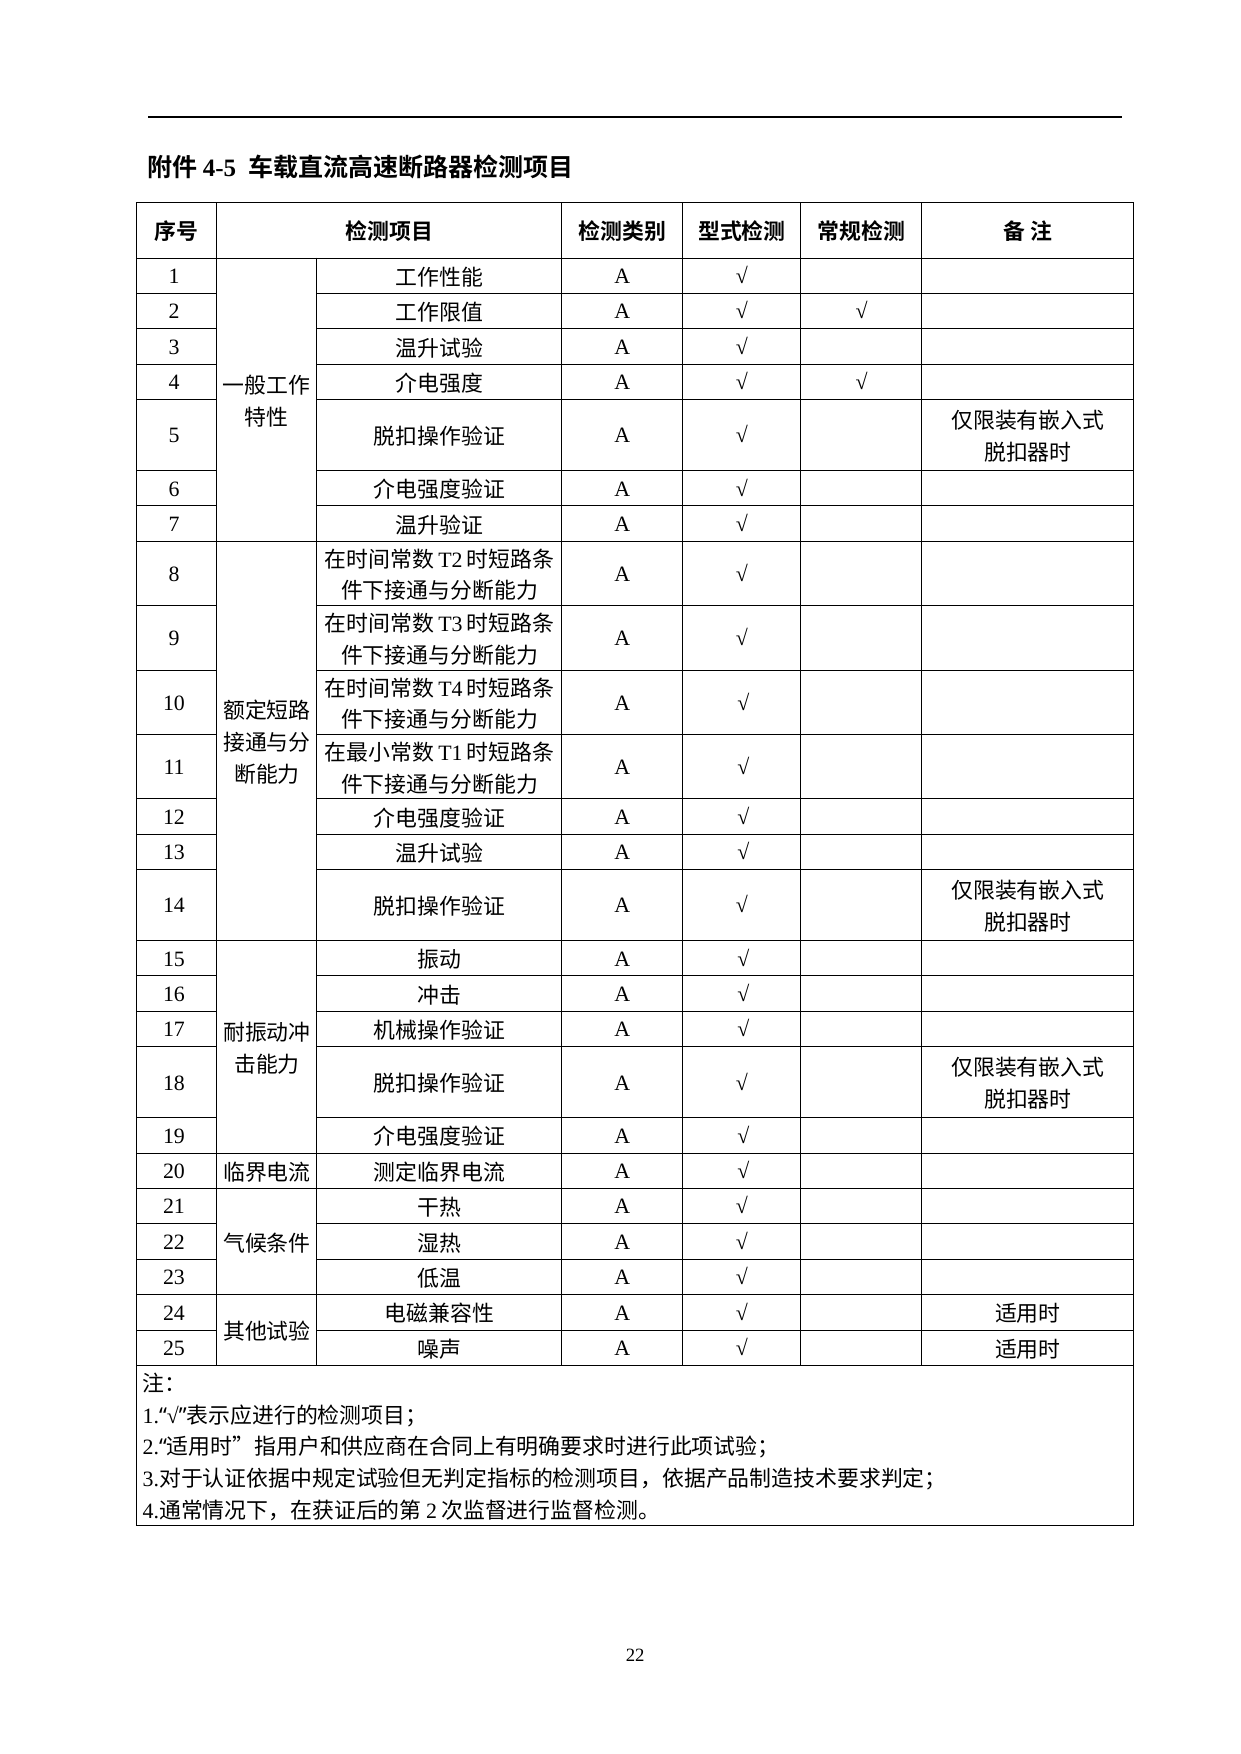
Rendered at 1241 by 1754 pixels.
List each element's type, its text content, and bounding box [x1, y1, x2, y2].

table_cell A [562, 941, 682, 975]
table_cell A [562, 870, 682, 940]
subtitle 附件4-5 车载直流高速断路器检测项目 [148, 148, 1122, 184]
table_header 检测项目 [217, 203, 561, 257]
table_cell √ [683, 835, 800, 869]
table_cell √ [683, 542, 800, 605]
table_cell [922, 542, 1133, 605]
table_cell 其他试验 [217, 1295, 316, 1365]
table_cell A [562, 1047, 682, 1117]
table_cell [922, 941, 1133, 975]
table_cell [922, 1012, 1133, 1046]
table_header 常规检测 [801, 203, 921, 257]
table_cell [801, 835, 921, 869]
table_cell [922, 799, 1133, 834]
table_cell A [562, 329, 682, 364]
table_cell √ [683, 799, 800, 834]
table_cell √ [683, 1224, 800, 1259]
table_cell [922, 1189, 1133, 1223]
table_cell A [562, 735, 682, 798]
table_cell 介电强度验证 [317, 1118, 561, 1152]
table_cell [801, 506, 921, 541]
table_cell A [562, 1260, 682, 1294]
table_cell [137, 1118, 216, 1152]
table_cell [922, 1118, 1133, 1152]
table_cell A [562, 400, 682, 470]
table_cell 在最小常数T1时短路条件下接通与分断能力 [317, 735, 561, 798]
table_cell √ [683, 941, 800, 975]
table_cell 噪声 [317, 1331, 561, 1365]
table_cell 温升试验 [317, 835, 561, 869]
table_header 检测类别 [562, 203, 682, 257]
table_cell 在时间常数T4时短路条件下接通与分断能力 [317, 671, 561, 734]
table_cell A [562, 294, 682, 328]
table_cell √ [683, 259, 800, 293]
table_cell [137, 1224, 216, 1259]
table_cell A [562, 1189, 682, 1223]
table_cell A [562, 542, 682, 605]
table_cell 气候条件 [217, 1189, 316, 1294]
table_cell A [562, 1012, 682, 1046]
table_cell √ [683, 294, 800, 328]
table_cell A [562, 259, 682, 293]
table_cell 脱扣操作验证 [317, 870, 561, 940]
table_cell [922, 294, 1133, 328]
table_cell [801, 870, 921, 940]
table_cell [801, 1224, 921, 1259]
table_cell 湿热 [317, 1224, 561, 1259]
table_cell [801, 259, 921, 293]
table_cell 脱扣操作验证 [317, 400, 561, 470]
table_cell √ [683, 471, 800, 505]
table_cell 适用时 [922, 1295, 1133, 1329]
table_cell √ [683, 1118, 800, 1152]
table_cell √ [683, 735, 800, 798]
table_cell [801, 400, 921, 470]
table_cell [801, 735, 921, 798]
table_cell [801, 671, 921, 734]
table_cell [137, 1189, 216, 1223]
table_cell A [562, 471, 682, 505]
table_cell [137, 1295, 216, 1329]
table_cell [922, 1154, 1133, 1188]
table_cell A [562, 606, 682, 669]
table_cell A [562, 835, 682, 869]
table_cell √ [683, 506, 800, 541]
table_cell [801, 976, 921, 1011]
table_cell 耐振动冲击能力 [217, 941, 316, 1152]
table_cell √ [683, 1012, 800, 1046]
table_cell 工作限值 [317, 294, 561, 328]
table_cell [137, 735, 216, 798]
table_cell 在时间常数T3时短路条件下接通与分断能力 [317, 606, 561, 669]
table_cell 一般工作特性 [217, 259, 316, 541]
table_cell √ [683, 1295, 800, 1329]
table_cell 机械操作验证 [317, 1012, 561, 1046]
table_cell A [562, 365, 682, 399]
table_cell [801, 606, 921, 669]
table_cell [922, 329, 1133, 364]
table_cell A [562, 1224, 682, 1259]
table_cell 仅限装有嵌入式 脱扣器时 [922, 1047, 1133, 1117]
table_cell √ [683, 1154, 800, 1188]
table_cell 工作性能 [317, 259, 561, 293]
table_cell [137, 1154, 216, 1188]
table_header 备 注 [922, 203, 1133, 257]
table_cell [922, 1260, 1133, 1294]
table_cell √ [683, 365, 800, 399]
table_cell [801, 1118, 921, 1152]
table_cell 在时间常数T2时短路条件下接通与分断能力 [317, 542, 561, 605]
table_cell √ [801, 365, 921, 399]
table_cell [137, 471, 216, 505]
table_cell 低温 [317, 1260, 561, 1294]
table_cell [801, 471, 921, 505]
table_cell [137, 671, 216, 734]
table_cell 适用时 [922, 1331, 1133, 1365]
table_cell √ [683, 1260, 800, 1294]
table_cell [137, 1260, 216, 1294]
table_cell 仅限装有嵌入式 脱扣器时 [922, 400, 1133, 470]
table_cell [137, 365, 216, 399]
table_cell [922, 259, 1133, 293]
table_cell [922, 471, 1133, 505]
table_cell [137, 976, 216, 1011]
table_cell √ [683, 606, 800, 669]
table_cell 注： 1.“√”表示应进行的检测项目； 2.“适用时”指用户和供应商在合同上有明确要求时进行此项试验； 3.对于认证依据中规定试验但无判定指标的检测项目，依据产品制造技术要求判定； 4.通常情况下，在获证后的第2次监督进行监督检测。 [137, 1366, 1133, 1524]
table_cell [801, 1154, 921, 1188]
table_cell [137, 400, 216, 470]
table_cell [922, 1224, 1133, 1259]
table_cell 温升试验 [317, 329, 561, 364]
table_cell [922, 835, 1133, 869]
table_cell A [562, 1331, 682, 1365]
table_cell A [562, 1295, 682, 1329]
table_cell [137, 506, 216, 541]
table_cell 临界电流 [217, 1154, 316, 1188]
table_cell 仅限装有嵌入式 脱扣器时 [922, 870, 1133, 940]
table_cell [922, 606, 1133, 669]
table_cell [922, 976, 1133, 1011]
table_cell [137, 835, 216, 869]
table_cell 介电强度 [317, 365, 561, 399]
table_cell [801, 1260, 921, 1294]
table_cell [137, 941, 216, 975]
table_cell 介电强度验证 [317, 799, 561, 834]
table_cell [137, 1012, 216, 1046]
table_cell [801, 1189, 921, 1223]
table_cell √ [683, 870, 800, 940]
table_cell [137, 294, 216, 328]
table_cell [137, 259, 216, 293]
table_cell 冲击 [317, 976, 561, 1011]
table_cell 脱扣操作验证 [317, 1047, 561, 1117]
table_cell A [562, 1118, 682, 1152]
table_cell √ [683, 1331, 800, 1365]
table_cell [801, 941, 921, 975]
table_cell 电磁兼容性 [317, 1295, 561, 1329]
table_cell [137, 1047, 216, 1117]
table_cell [137, 542, 216, 605]
table_cell [801, 1331, 921, 1365]
table_cell [801, 1012, 921, 1046]
table_cell A [562, 506, 682, 541]
table_cell 振动 [317, 941, 561, 975]
table_cell [922, 365, 1133, 399]
table_cell 额定短路接通与分断能力 [217, 542, 316, 940]
table_cell √ [683, 400, 800, 470]
table_cell 测定临界电流 [317, 1154, 561, 1188]
table_cell √ [683, 671, 800, 734]
table_cell [137, 606, 216, 669]
table_cell [801, 542, 921, 605]
table_cell √ [683, 329, 800, 364]
table_cell √ [683, 976, 800, 1011]
table_cell [801, 799, 921, 834]
table_cell 干热 [317, 1189, 561, 1223]
table_cell A [562, 671, 682, 734]
table_cell [137, 329, 216, 364]
table_cell √ [801, 294, 921, 328]
table_cell [137, 870, 216, 940]
table_cell √ [683, 1189, 800, 1223]
table_cell [922, 671, 1133, 734]
table_header 型式检测 [683, 203, 800, 257]
table_cell 介电强度验证 [317, 471, 561, 505]
table_cell [801, 1295, 921, 1329]
table_cell [137, 1331, 216, 1365]
table_cell √ [683, 1047, 800, 1117]
table_cell A [562, 1154, 682, 1188]
table_cell A [562, 976, 682, 1011]
table_cell A [562, 799, 682, 834]
table_cell [922, 506, 1133, 541]
table_cell 温升验证 [317, 506, 561, 541]
table_header 序号 [137, 203, 216, 257]
table_cell [801, 329, 921, 364]
table_cell [137, 799, 216, 834]
table_cell [922, 735, 1133, 798]
table_cell [801, 1047, 921, 1117]
